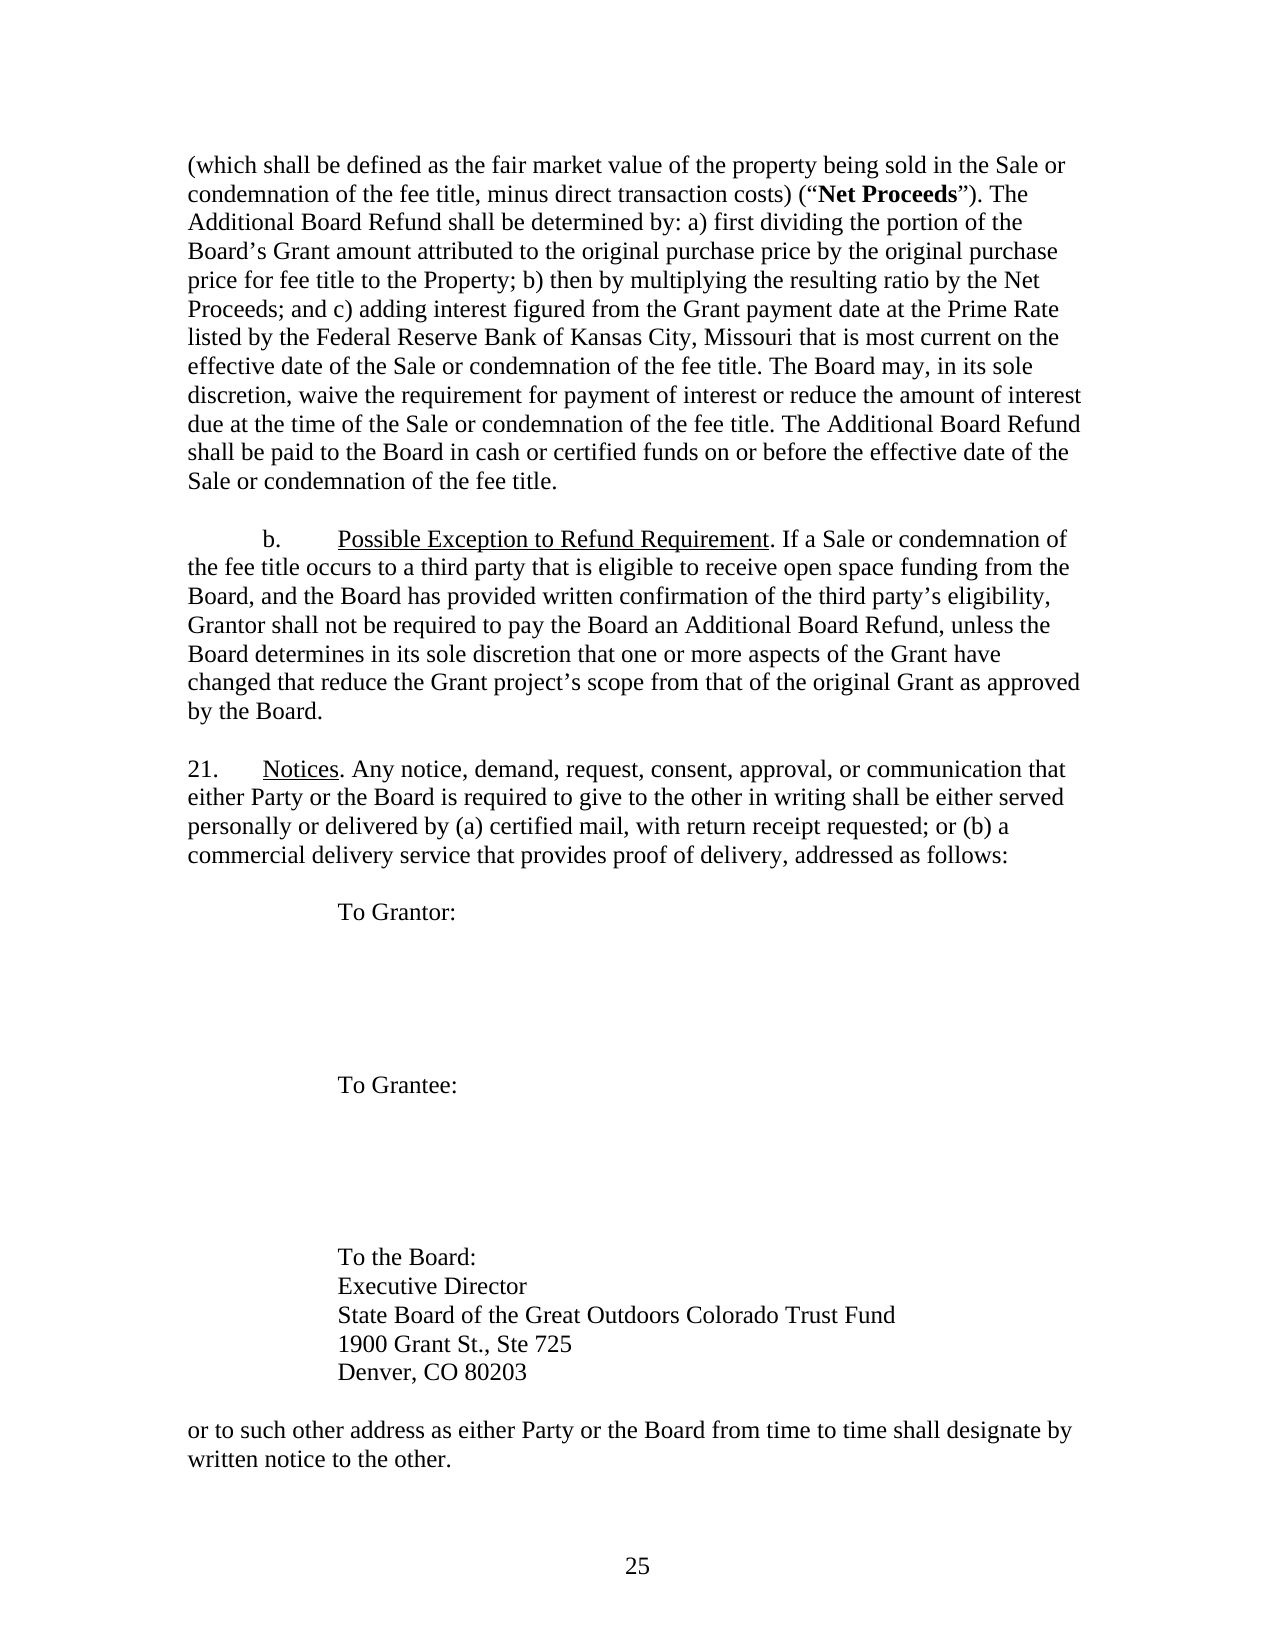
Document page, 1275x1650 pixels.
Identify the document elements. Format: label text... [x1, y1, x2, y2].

text To Grantee: [187, 1070, 1087, 1099]
text To the Board: [187, 1242, 1087, 1271]
text Denver, CO 80203 [187, 1357, 1087, 1386]
text State Board of the Great Outdoors Colorado Trust Fund [187, 1300, 1087, 1329]
text or to such other address as either Party or the Board from time to time shall designate by written notice to the other. [187, 1415, 1087, 1472]
text To Grantor: [187, 897, 1087, 926]
text 1900 Grant St., Ste 725 [187, 1329, 1087, 1357]
text Executive Director [187, 1271, 1087, 1300]
text Notices. Any notice, demand, request, consent, approval, or communication that either Party or the Board is required to give to the other in writing shall be either served personally or delivered by (a) certified mail, with return receipt requested; or (b) a commercial delivery service that provides proof of delivery, addressed as follows: [187, 754, 1087, 869]
list Possible Exception to Refund Requirement. If a Sale or condemnation of the fee title occurs to a third party that is eligible to receive open space funding from the Board, and the Board has provided written confirmation of the third party’s eligibility, Grantor shall not be required to pay the Board an Additional Board Refund, unless the Board determines in its sole discretion that one or more aspects of the Grant have changed that reduce the Grant project’s scope from that of the original Grant as approved by the Board. [187, 524, 1087, 725]
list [187, 150, 1087, 495]
